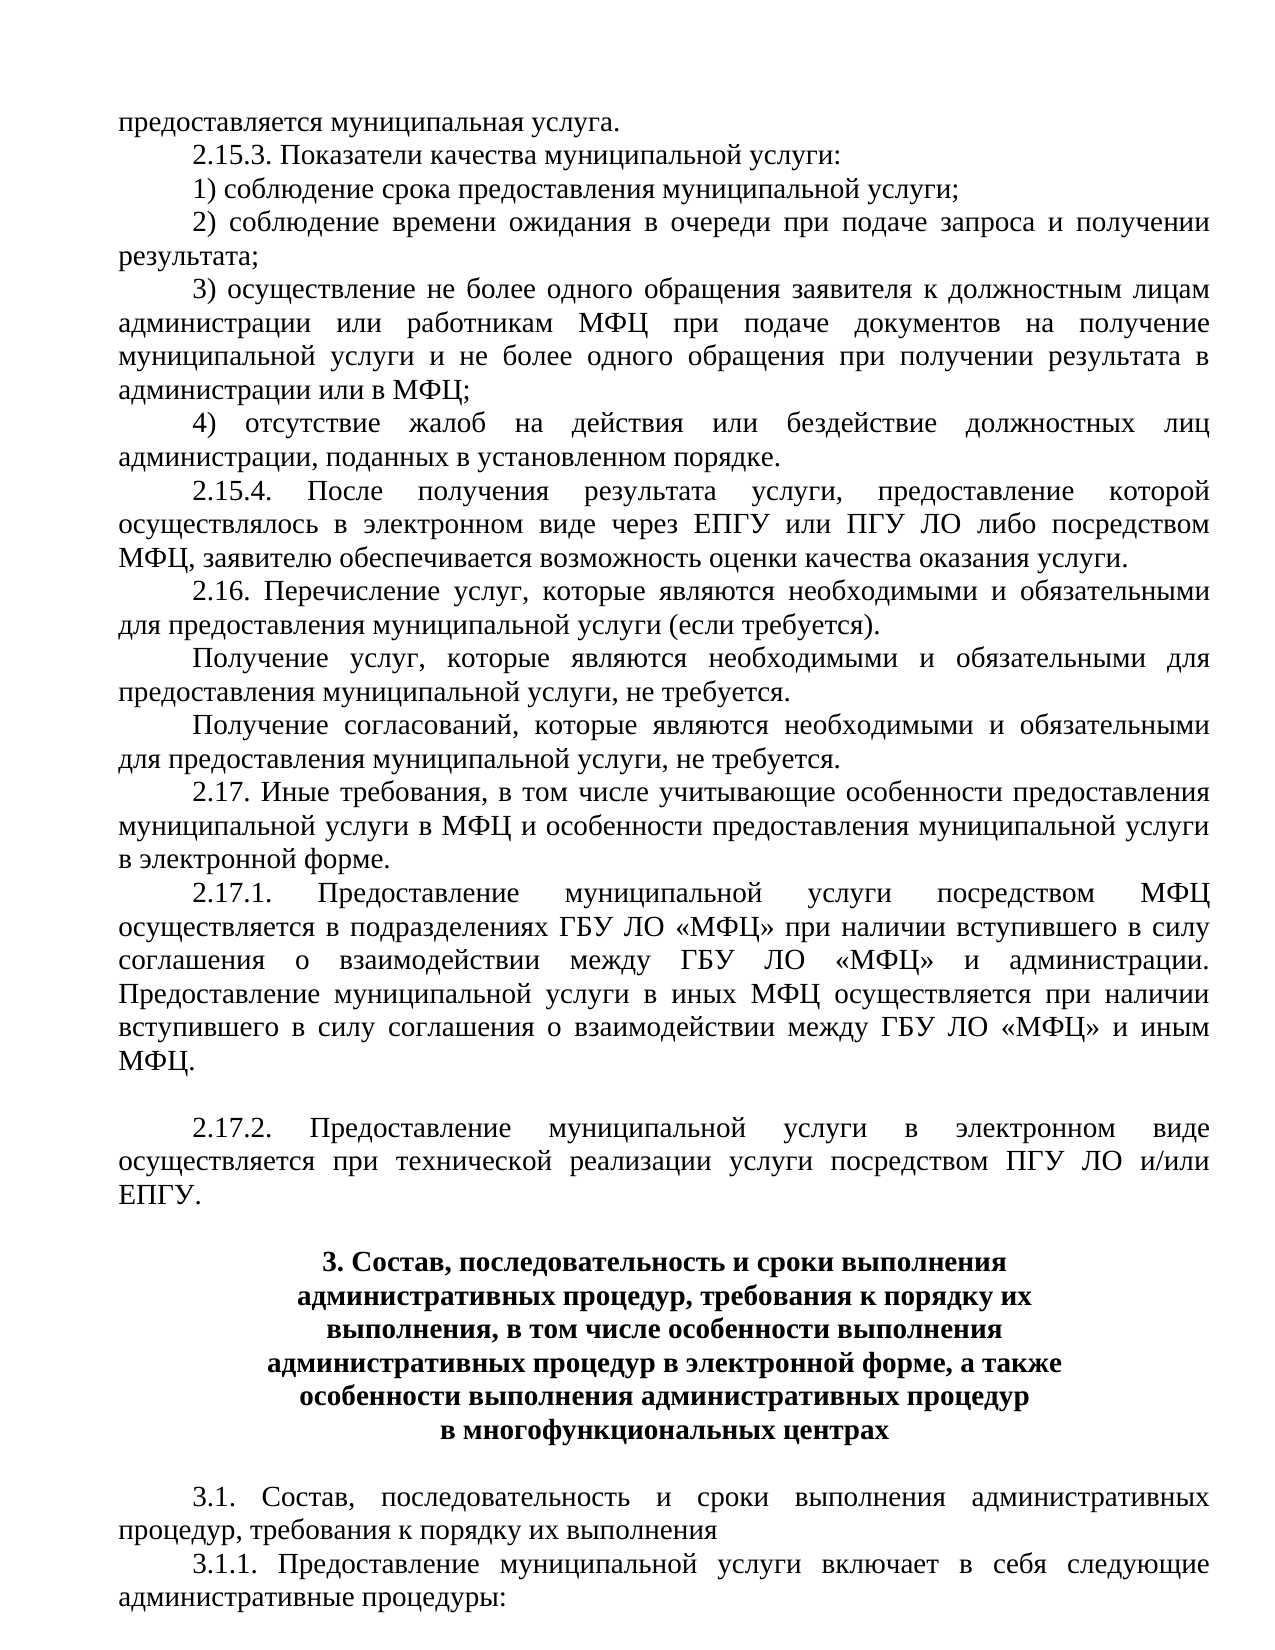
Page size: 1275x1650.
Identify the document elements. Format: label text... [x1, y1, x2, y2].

text Получение услуг, которые являются необходимыми и обязательными для предоставления муниципальной услуги, не требуется. [118, 640, 1211, 707]
text особенности выполнения административных процедур [118, 1378, 1211, 1412]
text 2.16. Перечисление услуг, которые являются необходимыми и обязательными для предоставления муниципальной услуги (если требуется). [118, 573, 1211, 640]
text административных процедур, требования к порядку их [118, 1278, 1211, 1311]
text 2) соблюдение времени ожидания в очереди при подаче запроса и получении результата; [118, 204, 1211, 271]
text в многофункциональных центрах [118, 1412, 1211, 1445]
text Получение согласований, которые являются необходимыми и обязательными для предоставления муниципальной услуги, не требуется. [118, 707, 1211, 774]
text 2.17.1. Предоставление муниципальной услуги посредством МФЦ осуществляется в подразделениях ГБУ ЛО «МФЦ» при наличии вступившего в силу соглашения о взаимодействии между ГБУ ЛО «МФЦ» и администрации. Предоставление муниципальной услуги в иных МФЦ осуществляется при наличии вступившего в силу соглашения о взаимодействии между ГБУ ЛО «МФЦ» и иным МФЦ. [118, 875, 1211, 1076]
text 2.15.4. После получения результата услуги, предоставление которой осуществлялось в электронном виде через ЕПГУ или ПГУ ЛО либо посредством МФЦ, заявителю обеспечивается возможность оценки качества оказания услуги. [118, 473, 1211, 573]
text 4) отсутствие жалоб на действия или бездействие должностных лиц администрации, поданных в установленном порядке. [118, 406, 1211, 473]
text 3.1.1. Предоставление муниципальной услуги включает в себя следующие административные процедуры: [118, 1546, 1211, 1613]
text 3) осуществление не более одного обращения заявителя к должностным лицам администрации или работникам МФЦ при подаче документов на получение муниципальной услуги и не более одного обращения при получении результата в администрации или в МФЦ; [118, 271, 1211, 406]
text 2.15.3. Показатели качества муниципальной услуги: [118, 137, 1211, 171]
text 2.17.2. Предоставление муниципальной услуги в электронном виде осуществляется при технической реализации услуги посредством ПГУ ЛО и/или ЕПГУ. [118, 1110, 1211, 1211]
text 3.1. Состав, последовательность и сроки выполнения административных процедур, требования к порядку их выполнения [118, 1479, 1211, 1546]
text выполнения, в том числе особенности выполнения [118, 1311, 1211, 1345]
text 3. Состав, последовательность и сроки выполнения [118, 1244, 1211, 1278]
text административных процедур в электронной форме, а также [118, 1345, 1211, 1378]
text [118, 104, 1211, 137]
text 2.17. Иные требования, в том числе учитывающие особенности предоставления муниципальной услуги в МФЦ и особенности предоставления муниципальной услуги в электронной форме. [118, 774, 1211, 875]
text 1) соблюдение срока предоставления муниципальной услуги; [118, 171, 1211, 204]
